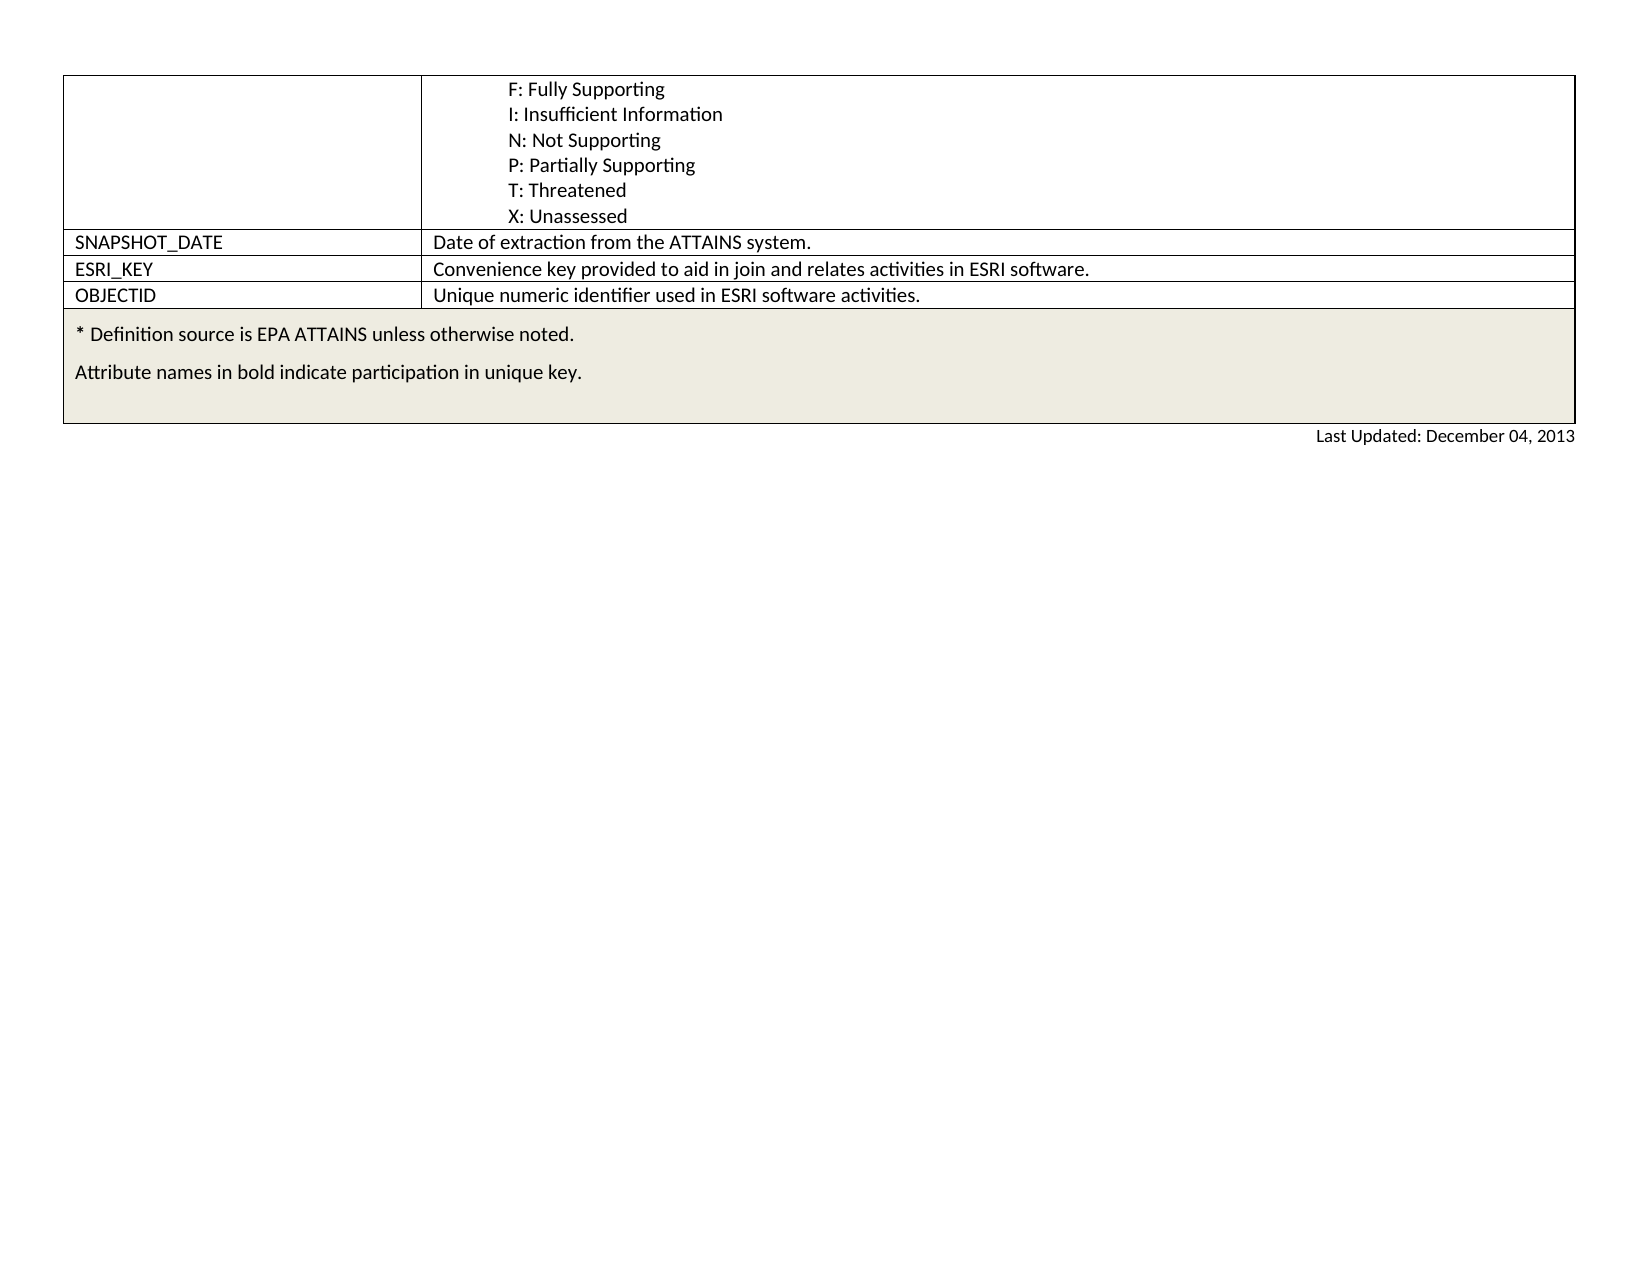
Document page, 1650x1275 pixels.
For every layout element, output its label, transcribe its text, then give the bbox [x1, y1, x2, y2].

table_cell ESRI_KEY [64, 256, 421, 281]
text Last Updated: December 04, 2013 [75, 424, 1575, 447]
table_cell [422, 76, 1574, 228]
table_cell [64, 76, 421, 228]
table_cell OBJECTID [64, 282, 421, 308]
table_cell * Definition source is EPA ATTAINS unless otherwise noted. Attribute names in bold indicate participation in unique key. [64, 309, 1574, 423]
table_cell Convenience key provided to aid in join and relates activities in ESRI software. [422, 256, 1574, 281]
table_cell Unique numeric identifier used in ESRI software activities. [422, 282, 1574, 308]
table_cell SNAPSHOT_DATE [64, 230, 421, 255]
table_cell Date of extraction from the ATTAINS system. [422, 230, 1574, 255]
